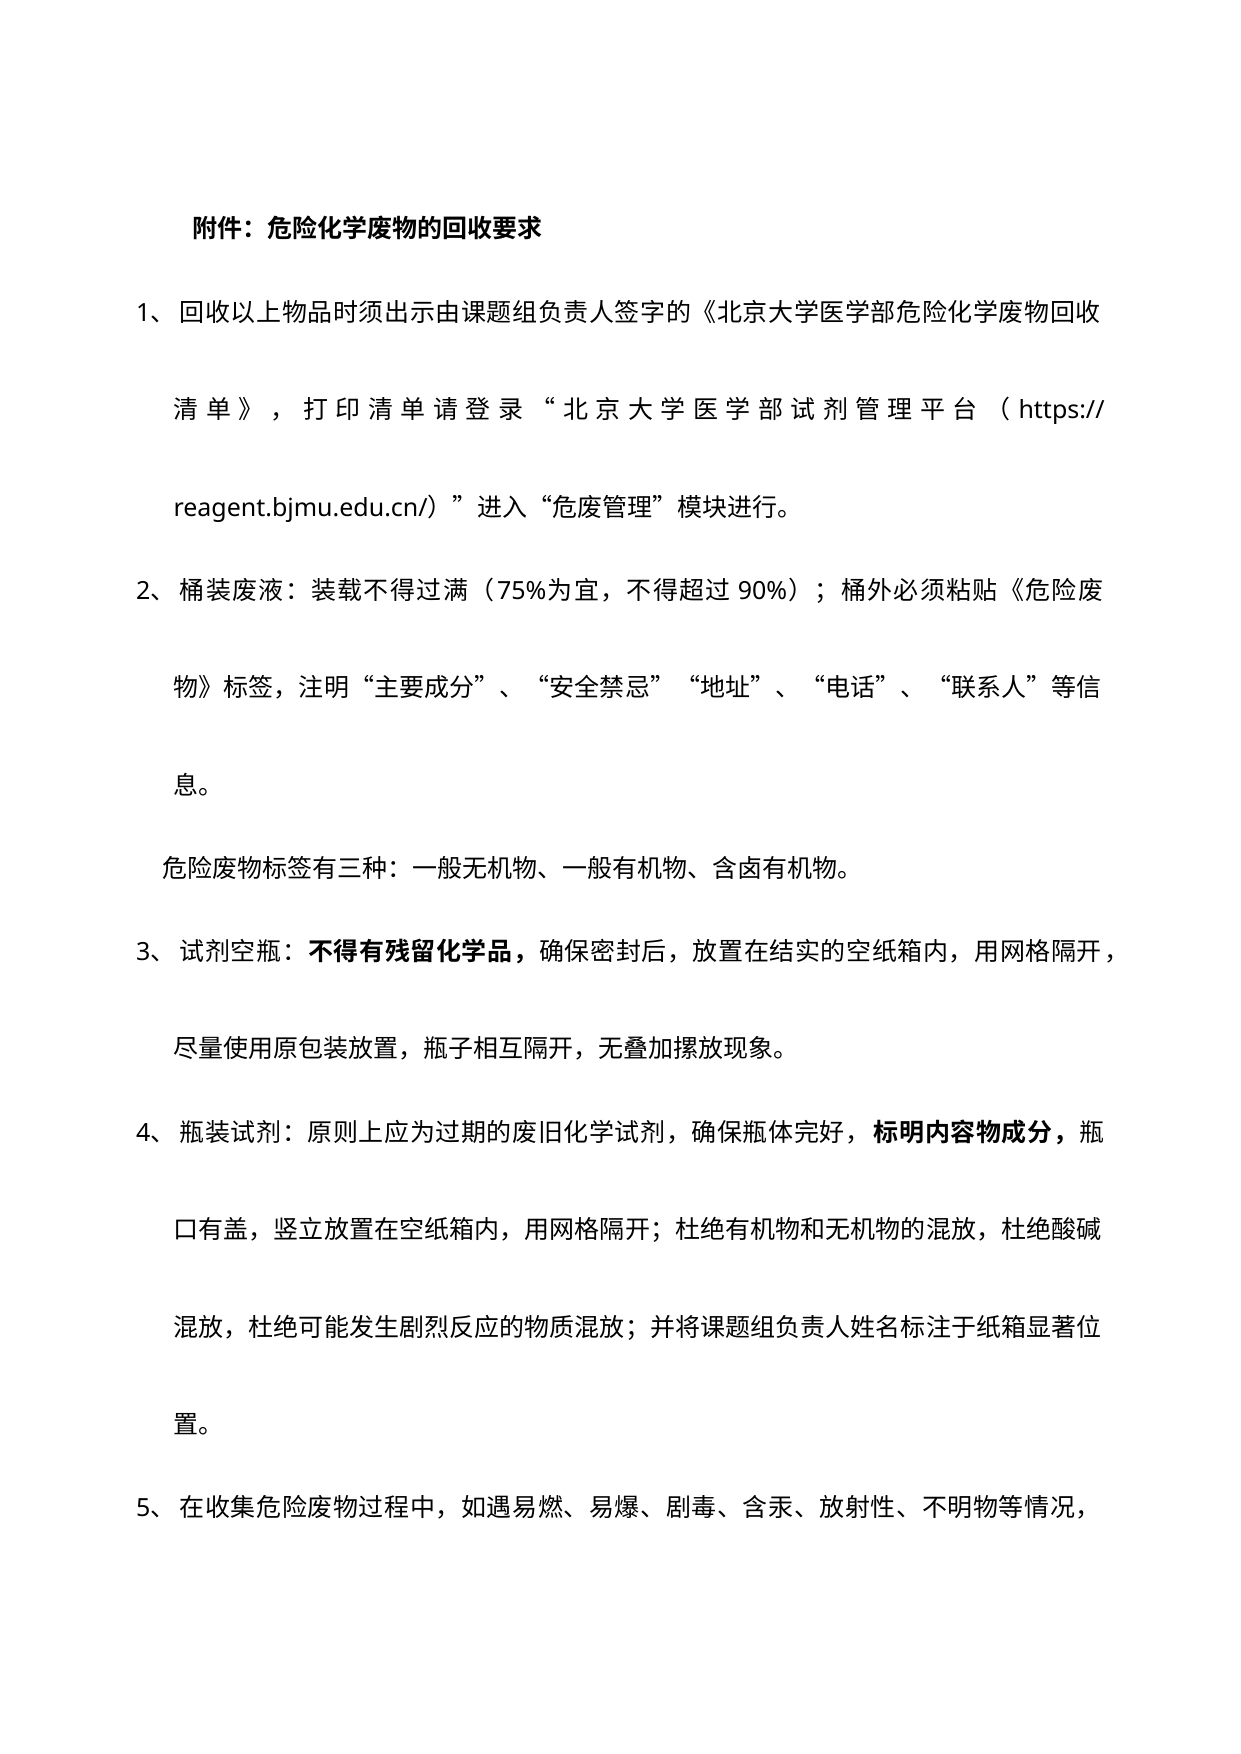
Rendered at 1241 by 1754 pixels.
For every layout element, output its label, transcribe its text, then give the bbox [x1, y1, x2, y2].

list 试剂空瓶：不得有残留化学品，确保密封后，放置在结实的空纸箱内，用网格隔开，尽量使用原包装放置，瓶子相互隔开，无叠加摞放现象。 [136, 917, 1104, 1079]
list 瓶装试剂：原则上应为过期的废旧化学试剂，确保瓶体完好，标明内容物成分，瓶口有盖，竖立放置在空纸箱内，用网格隔开；杜绝有机物和无机物的混放，杜绝酸碱混放，杜绝可能发生剧烈反应的物质混放；并将课题组负责人姓名标注于纸箱显著位置。 [136, 1098, 1104, 1455]
text 附件：危险化学废物的回收要求 [136, 194, 1104, 259]
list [136, 1473, 1104, 1538]
text 危险废物标签有三种：一般无机物、一般有机物、含卤有机物。 [136, 834, 1104, 899]
list 桶装废液：装载不得过满（75%为宜，不得超过90%）；桶外必须粘贴《危险废物》标签，注明“主要成分”、“安全禁忌”“地址”、“电话”、“联系人”等信息。 [136, 556, 1104, 816]
list 回收以上物品时须出示由课题组负责人签字的《北京大学医学部危险化学废物回收清单》，打印清单请登录“北京大学医学部试剂管理平台（https://reagent.bjmu.edu.cn/）”进入“危废管理”模块进行。 [136, 278, 1104, 538]
